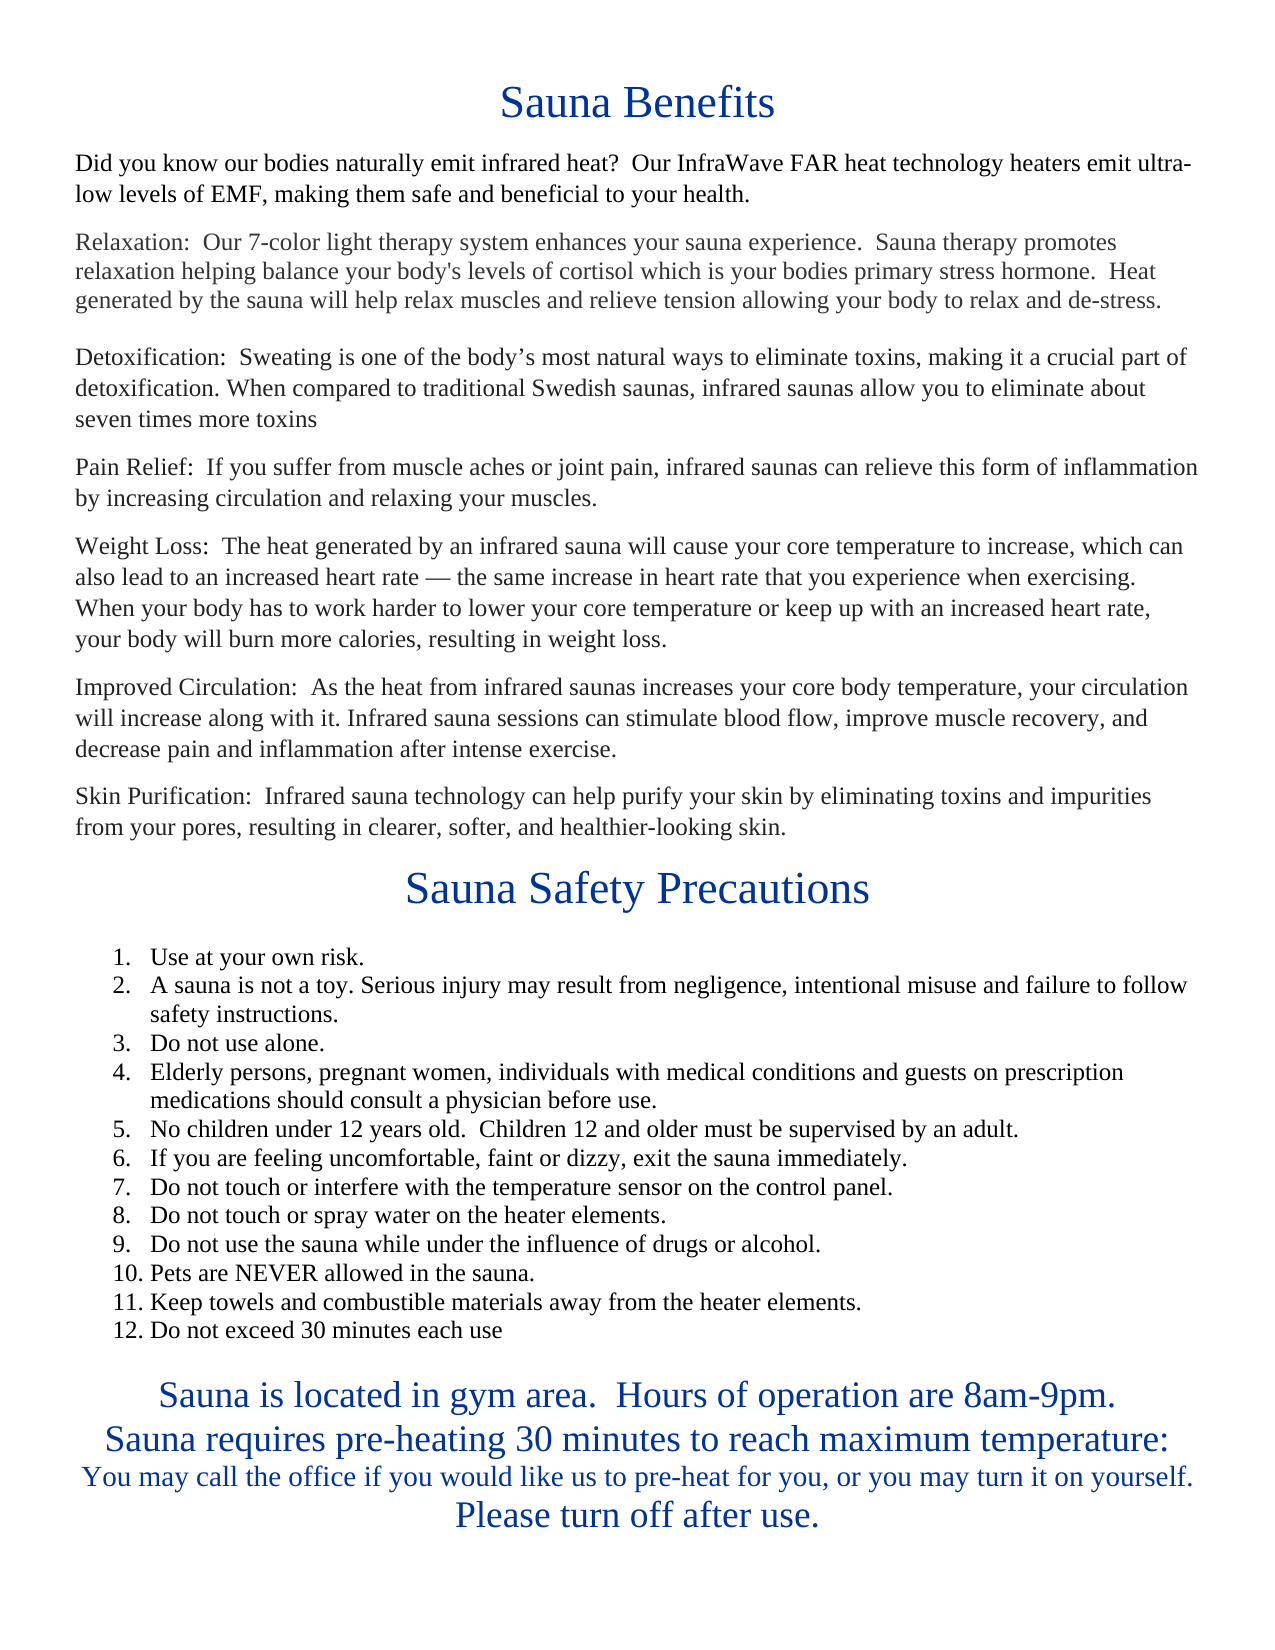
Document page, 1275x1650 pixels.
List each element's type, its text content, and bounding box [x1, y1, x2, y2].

list Keep towels and combustible materials away from the heater elements. [112, 1287, 1200, 1315]
text Please turn off after use. [75, 1493, 1200, 1536]
list Do not touch or spray water on the heater elements. [112, 1200, 1200, 1229]
list No children under 12 years old. Children 12 and older must be supervised by an adult. [112, 1114, 1200, 1143]
text Sauna is located in gym area. Hours of operation are 8am-9pm. [75, 1373, 1200, 1416]
list If you are feeling uncomfortable, faint or dizzy, exit the sauna immediately. [112, 1143, 1200, 1172]
list Pets are NEVER allowed in the sauna. [112, 1258, 1200, 1287]
text Sauna Benefits [75, 75, 1200, 128]
text Detoxification: Sweating is one of the body’s most natural ways to eliminate toxins, making it a crucial part of detoxification. When compared to traditional Swedish saunas, infrared saunas allow you to eliminate about seven times more toxins [75, 342, 1200, 433]
text You may call the office if you would like us to pre-heat for you, or you may turn it on yourself. [75, 1459, 1200, 1493]
list Do not use alone. [112, 1028, 1200, 1057]
text Sauna Safety Precautions [75, 860, 1200, 913]
text Sauna requires pre-heating 30 minutes to reach maximum temperature: [75, 1416, 1200, 1459]
text Relaxation: Our 7-color light therapy system enhances your sauna experience. Sauna therapy promotes relaxation helping balance your body's levels of cortisol which is your bodies primary stress hormone. Heat generated by the sauna will help relax muscles and relieve tension allowing your body to relax and de-stress. [75, 227, 1200, 313]
list Do not use the sauna while under the influence of drugs or alcohol. [112, 1229, 1200, 1258]
list Do not touch or interfere with the temperature sensor on the control panel. [112, 1172, 1200, 1200]
text Did you know our bodies naturally emit infrared heat? Our InfraWave FAR heat technology heaters emit ultra-low levels of EMF, making them safe and beneficial to your health. [75, 148, 1200, 208]
text Improved Circulation: As the heat from infrared saunas increases your core body temperature, your circulation will increase along with it. Infrared sauna sessions can stimulate blood flow, improve muscle recovery, and decrease pain and inflammation after intense exercise. [75, 672, 1200, 762]
list Elderly persons, pregnant women, individuals with medical conditions and guests on prescription medications should consult a physician before use. [112, 1057, 1200, 1114]
list Use at your own risk. [112, 942, 1200, 970]
text Skin Purification: Infrared sauna technology can help purify your skin by eliminating toxins and impurities from your pores, resulting in clearer, softer, and healthier-looking skin. [75, 781, 1200, 841]
text Weight Loss: The heat generated by an infrared sauna will cause your core temperature to increase, which can also lead to an increased heart rate — the same increase in heart rate that you experience when exercising. When your body has to work harder to lower your core temperature or keep up with an increased heart rate, your body will burn more calories, resulting in weight loss. [75, 531, 1200, 653]
list Do not exceed 30 minutes each use [112, 1315, 1200, 1344]
list A sauna is not a toy. Serious injury may result from negligence, intentional misuse and failure to follow safety instructions. [112, 970, 1200, 1028]
text Pain Relief: If you suffer from muscle aches or joint pain, infrared saunas can relieve this form of inflammation by increasing circulation and relaxing your muscles. [75, 452, 1200, 512]
